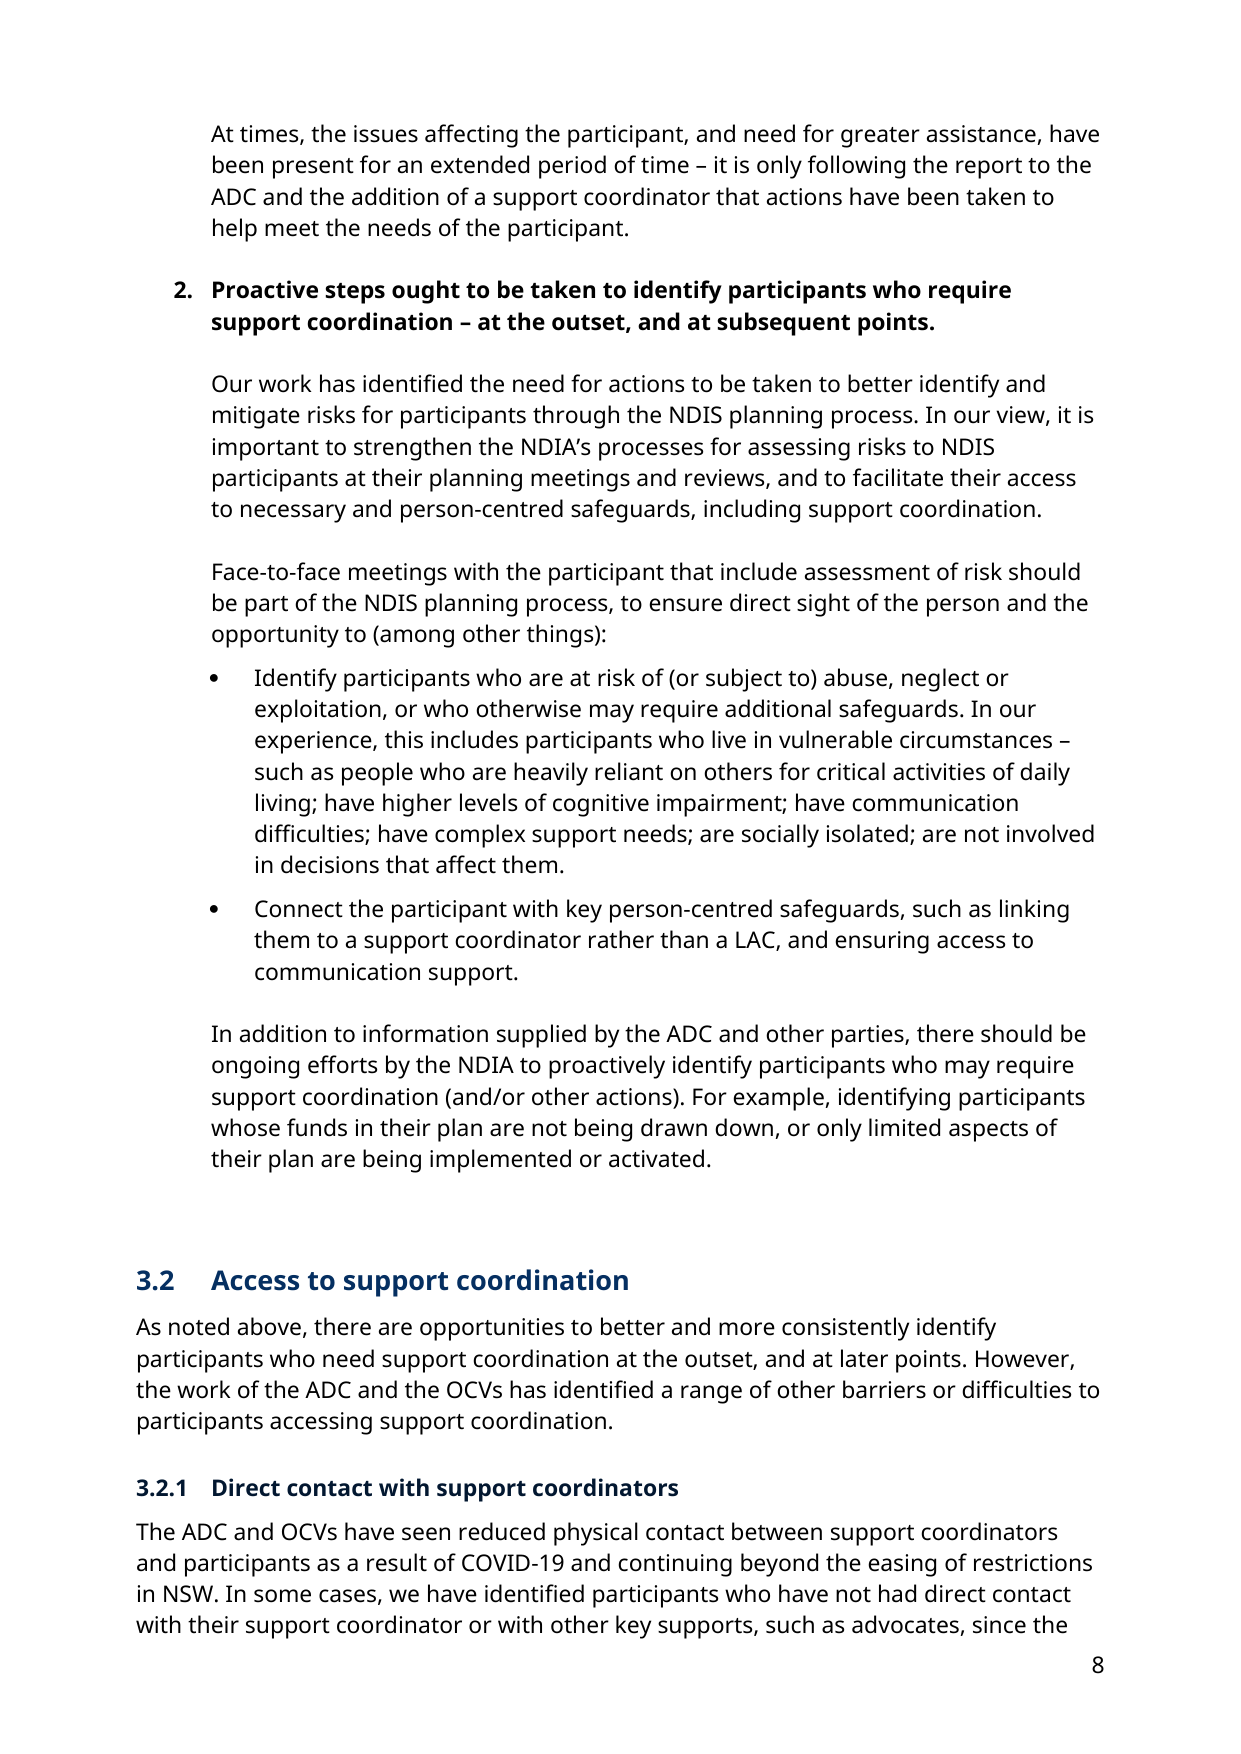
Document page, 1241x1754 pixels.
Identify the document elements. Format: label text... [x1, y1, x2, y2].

list Connect the participant with key person-centred safeguards, such as linking them to a support coordinator rather than a LAC, and ensuring access to communication support. [210, 893, 1104, 987]
list Identify participants who are at risk of (or subject to) abuse, neglect or exploitation, or who otherwise may require additional safeguards. In our experience, this includes participants who live in vulnerable circumstances – such as people who are heavily reliant on others for critical activities of daily living; have higher levels of cognitive impairment; have communication difficulties; have complex support needs; are socially isolated; are not involved in decisions that affect them. [210, 662, 1104, 881]
text Face-to-face meetings with the participant that include assessment of risk should be part of the NDIS planning process, to ensure direct sight of the person and the opportunity to (among other things): [211, 556, 1104, 649]
text As noted above, there are opportunities to better and more consistently identify participants who need support coordination at the outset, and at later points. However, the work of the ADC and the OCVs has identified a range of other barriers or difficulties to participants accessing support coordination. [136, 1311, 1104, 1436]
text In addition to information supplied by the ADC and other parties, there should be ongoing efforts by the NDIA to proactively identify participants who may require support coordination (and/or other actions). For example, identifying participants whose funds in their plan are not being drawn down, or only limited aspects of their plan are being implemented or activated. [211, 1018, 1104, 1174]
subtitle 3.2.1 Direct contact with support coordinators [136, 1472, 1104, 1503]
list Proactive steps ought to be taken to identify participants who require support coordination – at the outset, and at subsequent points. [173, 274, 1104, 337]
text At times, the issues affecting the participant, and need for greater assistance, have been present for an extended period of time – it is only following the report to the ADC and the addition of a support coordinator that actions have been taken to help meet the needs of the participant. [211, 118, 1104, 243]
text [136, 1515, 1104, 1640]
subtitle Access to support coordination [136, 1262, 1104, 1299]
text Our work has identified the need for actions to be taken to better identify and mitigate risks for participants through the NDIS planning process. In our view, it is important to strengthen the NDIA’s processes for assessing risks to NDIS participants at their planning meetings and reviews, and to facilitate their access to necessary and person-centred safeguards, including support coordination. [211, 368, 1104, 524]
